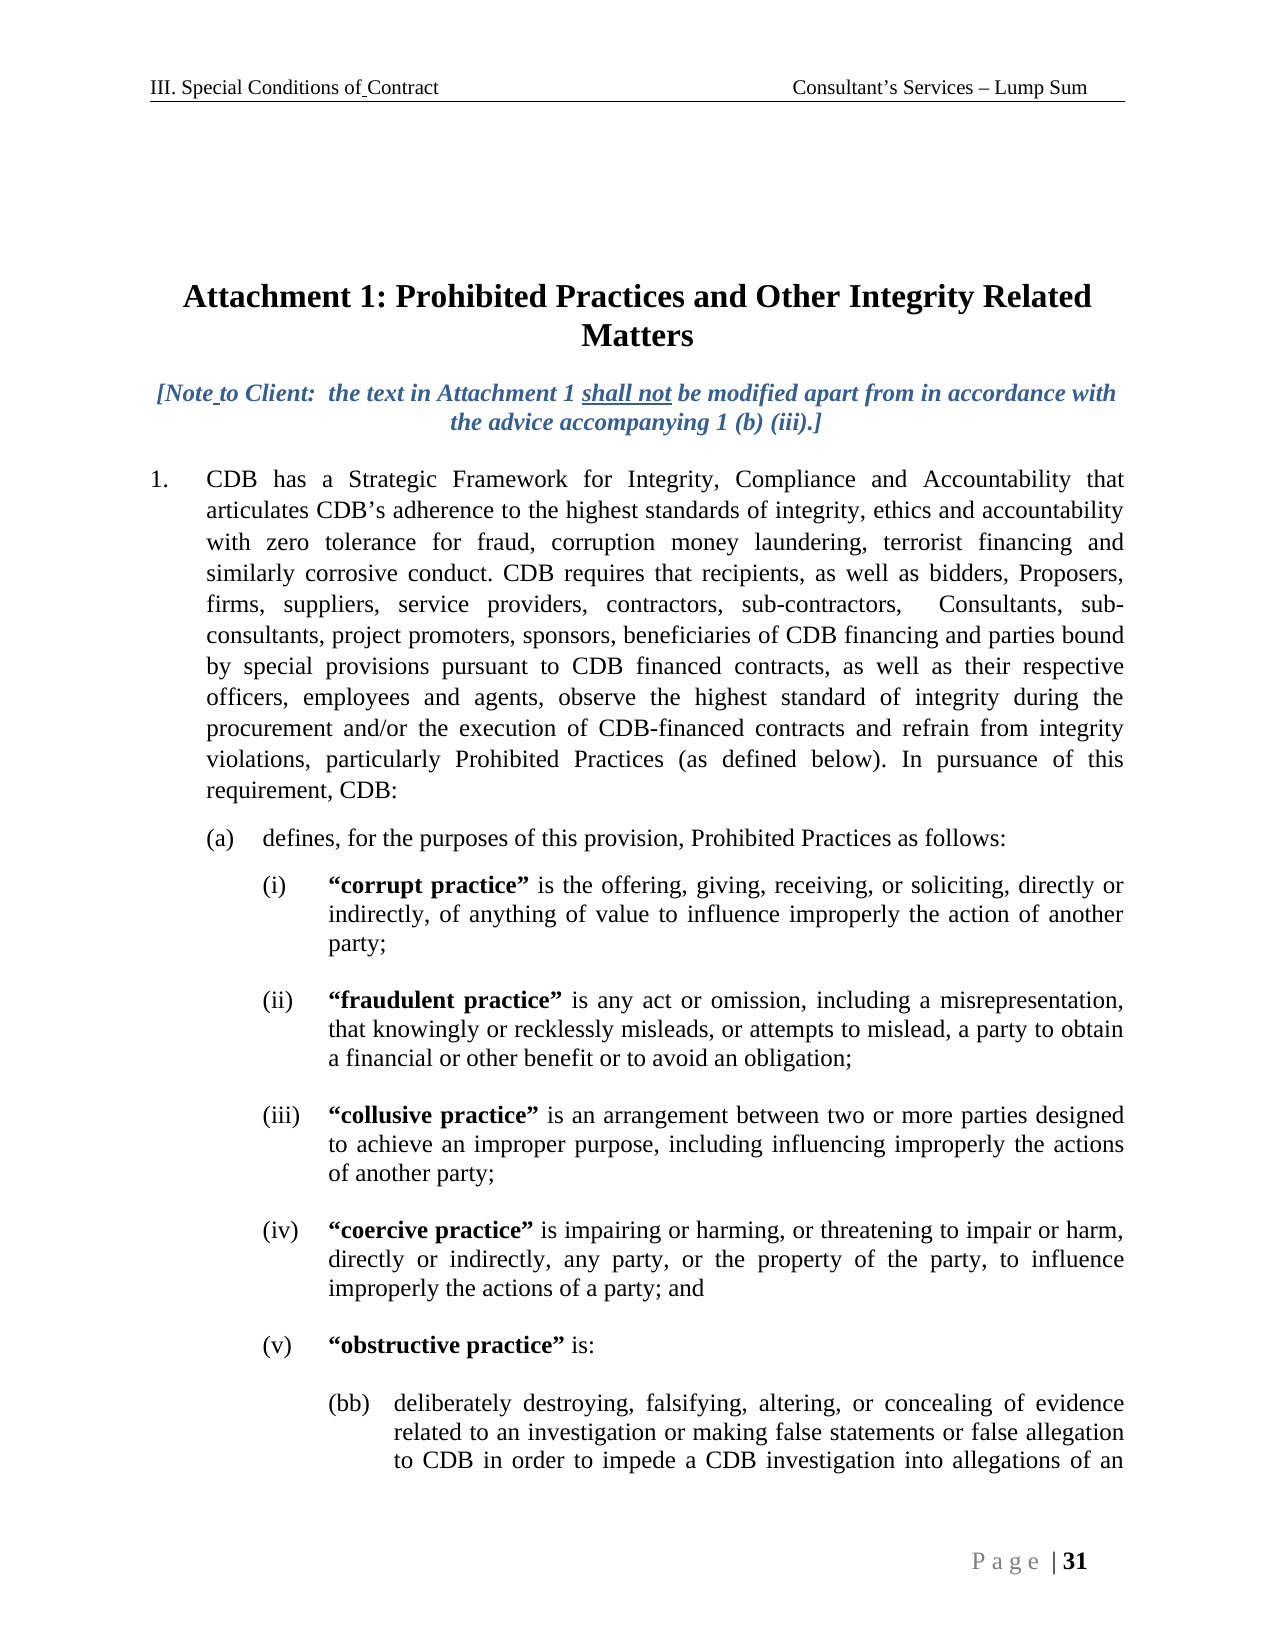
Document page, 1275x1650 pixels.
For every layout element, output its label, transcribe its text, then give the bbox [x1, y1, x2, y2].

list “obstructive practice” is: [262, 1330, 1125, 1359]
text [Note to Client: the text in Attachment 1 shall not be modified apart from in accordance with the advice accompanying 1 (b) (iii).] [150, 378, 1125, 436]
list “collusive practice” is an arrangement between two or more parties designed to achieve an improper purpose, including influencing improperly the actions of another party; [262, 1100, 1125, 1187]
list CDB has a Strategic Framework for Integrity, Compliance and Accountability that articulates CDB’s adherence to the highest standards of integrity, ethics and accountability with zero tolerance for fraud, corruption money laundering, terrorist financing and similarly corrosive conduct. CDB requires that recipients, as well as bidders, Proposers, firms, suppliers, service providers, contractors, sub-contractors, Consultants, sub-consultants, project promoters, sponsors, beneficiaries of CDB financing and parties bound by special provisions pursuant to CDB financed contracts, as well as their respective officers, employees and agents, observe the highest standard of integrity during the procurement and/or the execution of CDB-financed contracts and refrain from integrity violations, particularly Prohibited Practices (as defined below). In pursuance of this requirement, CDB: [150, 464, 1125, 804]
list defines, for the purposes of this provision, Prohibited Practices as follows: [206, 823, 1125, 851]
subtitle Attachment 1: Prohibited Practices and Other Integrity Related Matters [150, 277, 1125, 353]
list “fraudulent practice” is any act or omission, including a misrepresentation, that knowingly or recklessly misleads, or attempts to mislead, a party to obtain a financial or other benefit or to avoid an obligation; [262, 985, 1125, 1072]
list “corrupt practice” is the offering, giving, receiving, or soliciting, directly or indirectly, of anything of value to influence improperly the action of another party; [262, 870, 1125, 957]
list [328, 1388, 1125, 1474]
list “coercive practice” is impairing or harming, or threatening to impair or harm, directly or indirectly, any party, or the property of the party, to influence improperly the actions of a party; and [262, 1215, 1125, 1302]
